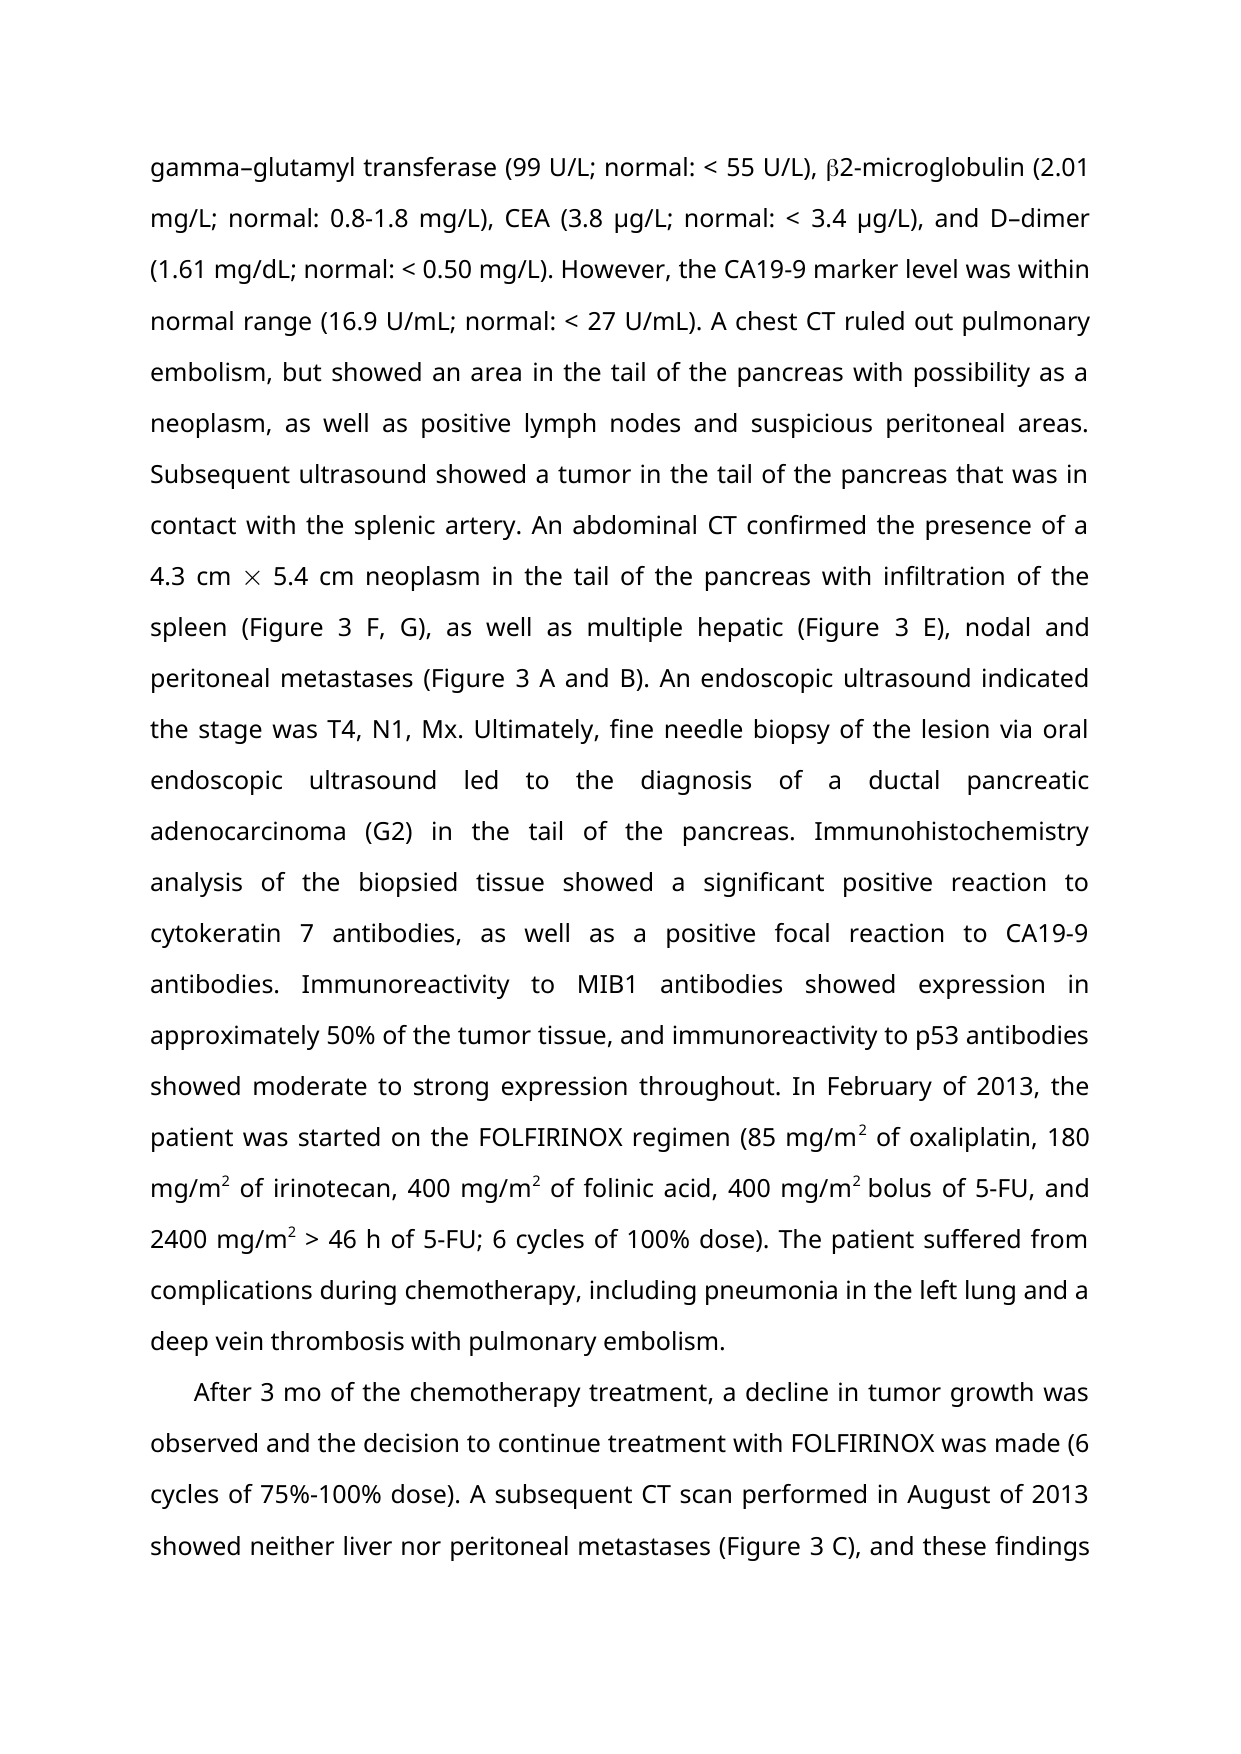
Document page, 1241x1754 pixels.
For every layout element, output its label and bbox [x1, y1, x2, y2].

text [150, 150, 1090, 1358]
text [150, 1375, 1090, 1562]
